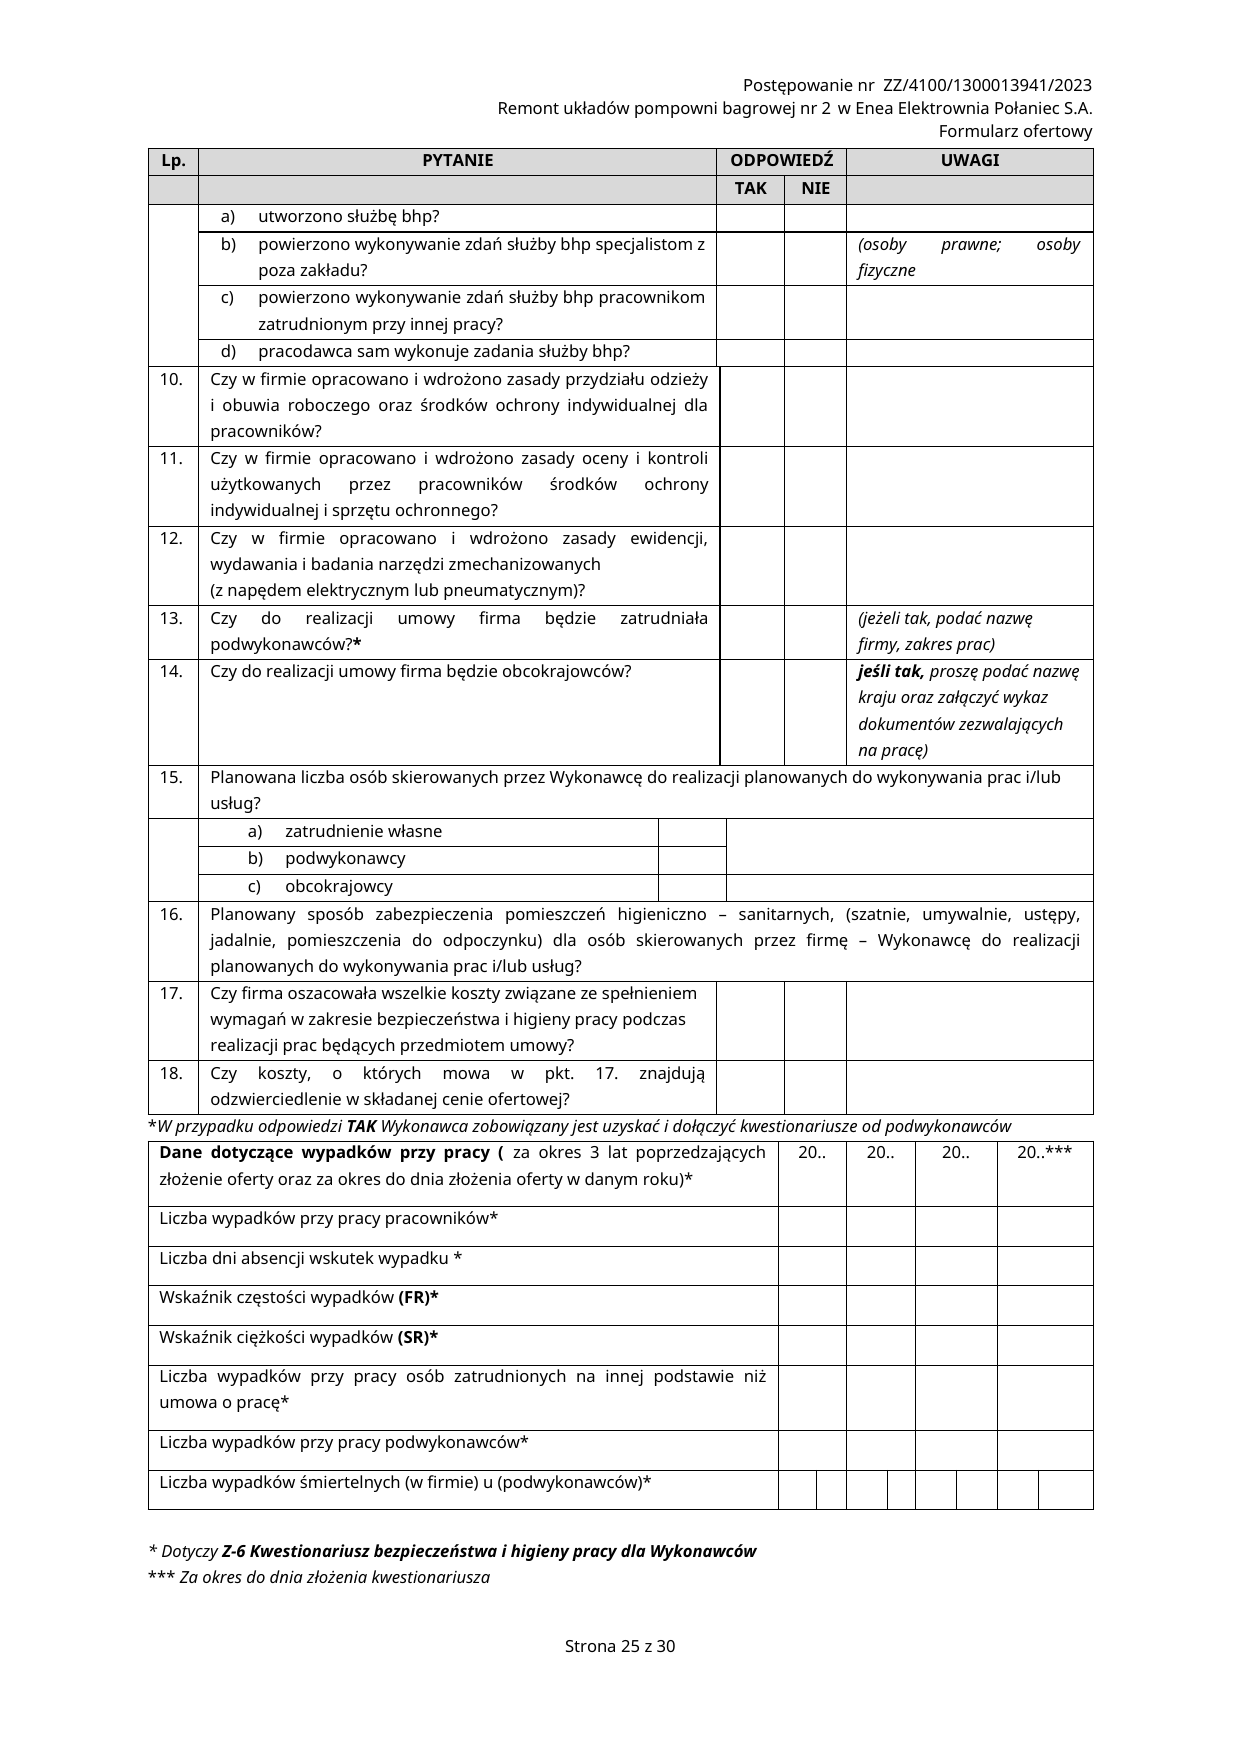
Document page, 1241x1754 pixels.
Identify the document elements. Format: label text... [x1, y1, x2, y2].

table_cell [717, 286, 784, 339]
table_cell [785, 606, 846, 659]
table_header PYTANIE [199, 149, 716, 175]
table_cell [847, 447, 1093, 526]
table_cell Czy w firmie opracowano i wdrożono zasady oceny i kontroli użytkowanych przez pracowników środków ochrony indywidualnej i sprzętu ochronnego? [199, 447, 719, 526]
table_cell Liczba dni absencji wskutek wypadku * [149, 1247, 778, 1285]
table_cell 12. [149, 527, 198, 605]
table_cell 10. [149, 367, 198, 446]
table_cell [785, 447, 846, 526]
table_cell NIE [785, 176, 846, 204]
table_cell [1039, 1471, 1093, 1509]
table_cell 17. [149, 982, 198, 1060]
table_cell [847, 176, 1093, 204]
table_cell [847, 1207, 915, 1246]
table_cell [847, 1247, 915, 1285]
table_cell [916, 1207, 997, 1246]
table_cell [847, 1366, 915, 1430]
table_cell [149, 819, 198, 901]
table_cell Planowany sposób zabezpieczenia pomieszczeń higieniczno – sanitarnych, (szatnie, umywalnie, ustępy, jadalnie, pomieszczenia do odpoczynku) dla osób skierowanych przez firmę – Wykonawcę do realizacji planowanych do wykonywania prac i/lub usług? [199, 902, 1093, 981]
table_cell podwykonawcy [199, 847, 658, 873]
table_cell 14. [149, 660, 198, 765]
table_cell [659, 875, 726, 901]
table_header ODPOWIEDŹ [717, 149, 846, 175]
table_cell [785, 340, 846, 366]
table_cell [847, 982, 1093, 1060]
table_cell [847, 1286, 915, 1325]
table_cell [847, 1061, 1093, 1113]
table_cell Czy do realizacji umowy firma będzie zatrudniała podwykonawców?* [199, 606, 719, 659]
table_cell [888, 1471, 915, 1509]
table_cell Czy w firmie opracowano i wdrożono zasady przydziału odzieży i obuwia roboczego oraz środków ochrony indywidualnej dla pracowników? [199, 367, 719, 446]
table_cell [659, 819, 726, 846]
table_cell [785, 1061, 846, 1113]
table_cell [847, 527, 1093, 605]
table_cell 16. [149, 902, 198, 981]
table_cell [785, 367, 846, 446]
table_cell [717, 1061, 784, 1113]
table_cell 13. [149, 606, 198, 659]
table_cell [721, 660, 784, 765]
table_cell 18. [149, 1061, 198, 1113]
text * Dotyczy Z-6 Kwestionariusz bezpieczeństwa i higieny pracy dla Wykonawców [148, 1539, 1093, 1562]
table_header 20.. [916, 1142, 997, 1206]
table_cell (osoby prawne; osoby fizyczne [847, 233, 1093, 285]
table_cell Liczba wypadków przy pracy podwykonawców* [149, 1431, 778, 1470]
table_cell [916, 1286, 997, 1325]
table_cell [779, 1366, 846, 1430]
table_cell [779, 1471, 816, 1509]
table_cell Planowana liczba osób skierowanych przez Wykonawcę do realizacji planowanych do wykonywania prac i/lub usług? [199, 766, 1093, 818]
table_cell [847, 205, 1093, 231]
table_header 20.. [779, 1142, 846, 1206]
table_cell [659, 847, 726, 873]
table_cell [957, 1471, 997, 1509]
table_cell [727, 819, 1093, 846]
table_cell Czy do realizacji umowy firma będzie obcokrajowców? [199, 660, 719, 765]
table_cell [916, 1247, 997, 1285]
table_cell [998, 1471, 1038, 1509]
table_cell Liczba wypadków przy pracy pracowników* [149, 1207, 778, 1246]
table_cell [721, 527, 784, 605]
table_header 20.. [847, 1142, 915, 1206]
table_cell [717, 233, 784, 285]
table_cell [785, 527, 846, 605]
table_cell Wskaźnik częstości wypadków (FR)* [149, 1286, 778, 1325]
table_cell [785, 660, 846, 765]
table_header Dane dotyczące wypadków przy pracy ( za okres 3 lat poprzedzających złożenie oferty oraz za okres do dnia złożenia oferty w danym roku)* [149, 1142, 778, 1206]
table_cell [847, 367, 1093, 446]
table_cell [149, 176, 198, 204]
table_cell powierzono wykonywanie zdań służby bhp specjalistom z poza zakładu? [199, 233, 716, 285]
table_cell [998, 1366, 1093, 1430]
table_cell [785, 205, 846, 231]
table_cell [199, 176, 716, 204]
table_cell [916, 1471, 956, 1509]
table_cell [721, 447, 784, 526]
table_cell 11. [149, 447, 198, 526]
table_cell Wskaźnik ciężkości wypadków (SR)* [149, 1326, 778, 1364]
table_cell [916, 1431, 997, 1470]
table_cell pracodawca sam wykonuje zadania służby bhp? [199, 340, 716, 366]
table_cell [998, 1431, 1093, 1470]
table_cell utworzono służbę bhp? [199, 205, 716, 231]
table_cell jeśli tak, proszę podać nazwę kraju oraz załączyć wykaz dokumentów zezwalających na pracę) [847, 660, 1093, 765]
table_cell obcokrajowcy [199, 875, 658, 901]
table_cell [998, 1326, 1093, 1364]
table_cell Czy w firmie opracowano i wdrożono zasady ewidencji, wydawania i badania narzędzi zmechanizowanych (z napędem elektrycznym lub pneumatycznym)? [199, 527, 719, 605]
table_cell [916, 1366, 997, 1430]
table_cell zatrudnienie własne [199, 819, 658, 846]
table_cell [847, 286, 1093, 339]
table_cell [847, 1431, 915, 1470]
table_cell [847, 1471, 887, 1509]
table_cell [785, 233, 846, 285]
table_cell [717, 205, 784, 231]
table_cell [717, 982, 784, 1060]
table_header Lp. [149, 149, 198, 175]
table_cell [779, 1207, 846, 1246]
table_cell [998, 1207, 1093, 1246]
table_cell [727, 846, 1093, 873]
table_cell [779, 1326, 846, 1364]
table_cell [149, 205, 198, 366]
table_cell [998, 1247, 1093, 1285]
table_cell Czy firma oszacowała wszelkie koszty związane ze spełnieniem wymagań w zakresie bezpieczeństwa i higieny pracy podczas realizacji prac będących przedmiotem umowy? [199, 982, 716, 1060]
table_header 20..*** [998, 1142, 1093, 1206]
table_cell [717, 340, 784, 366]
table_cell Czy koszty, o których mowa w pkt. 17. znajdują odzwierciedlenie w składanej cenie ofertowej? [199, 1061, 716, 1113]
text *W przypadku odpowiedzi TAK Wykonawca zobowiązany jest uzyskać i dołączyć kwestionariusze od podwykonawców [148, 1115, 1093, 1137]
table_cell powierzono wykonywanie zdań służby bhp pracownikom zatrudnionym przy innej pracy? [199, 286, 716, 339]
table_header UWAGI [847, 149, 1093, 175]
table_cell [727, 875, 1093, 901]
table_cell [998, 1286, 1093, 1325]
table_cell [785, 982, 846, 1060]
text *** Za okres do dnia złożenia kwestionariusza [148, 1565, 1093, 1588]
table_cell [721, 606, 784, 659]
table_cell Liczba wypadków przy pracy osób zatrudnionych na innej podstawie niż umowa o pracę* [149, 1366, 778, 1430]
table_cell Liczba wypadków śmiertelnych (w firmie) u (podwykonawców)* [149, 1471, 778, 1509]
table_cell TAK [717, 176, 784, 204]
table_cell [779, 1247, 846, 1285]
table_cell 15. [149, 766, 198, 818]
table_cell (jeżeli tak, podać nazwę firmy, zakres prac) [847, 606, 1093, 659]
table_cell [817, 1471, 846, 1509]
table_cell [721, 367, 784, 446]
table_cell [847, 340, 1093, 366]
table_cell [779, 1431, 846, 1470]
table_cell [847, 1326, 915, 1364]
table_cell [785, 286, 846, 339]
table_cell [779, 1286, 846, 1325]
table_cell [916, 1326, 997, 1364]
